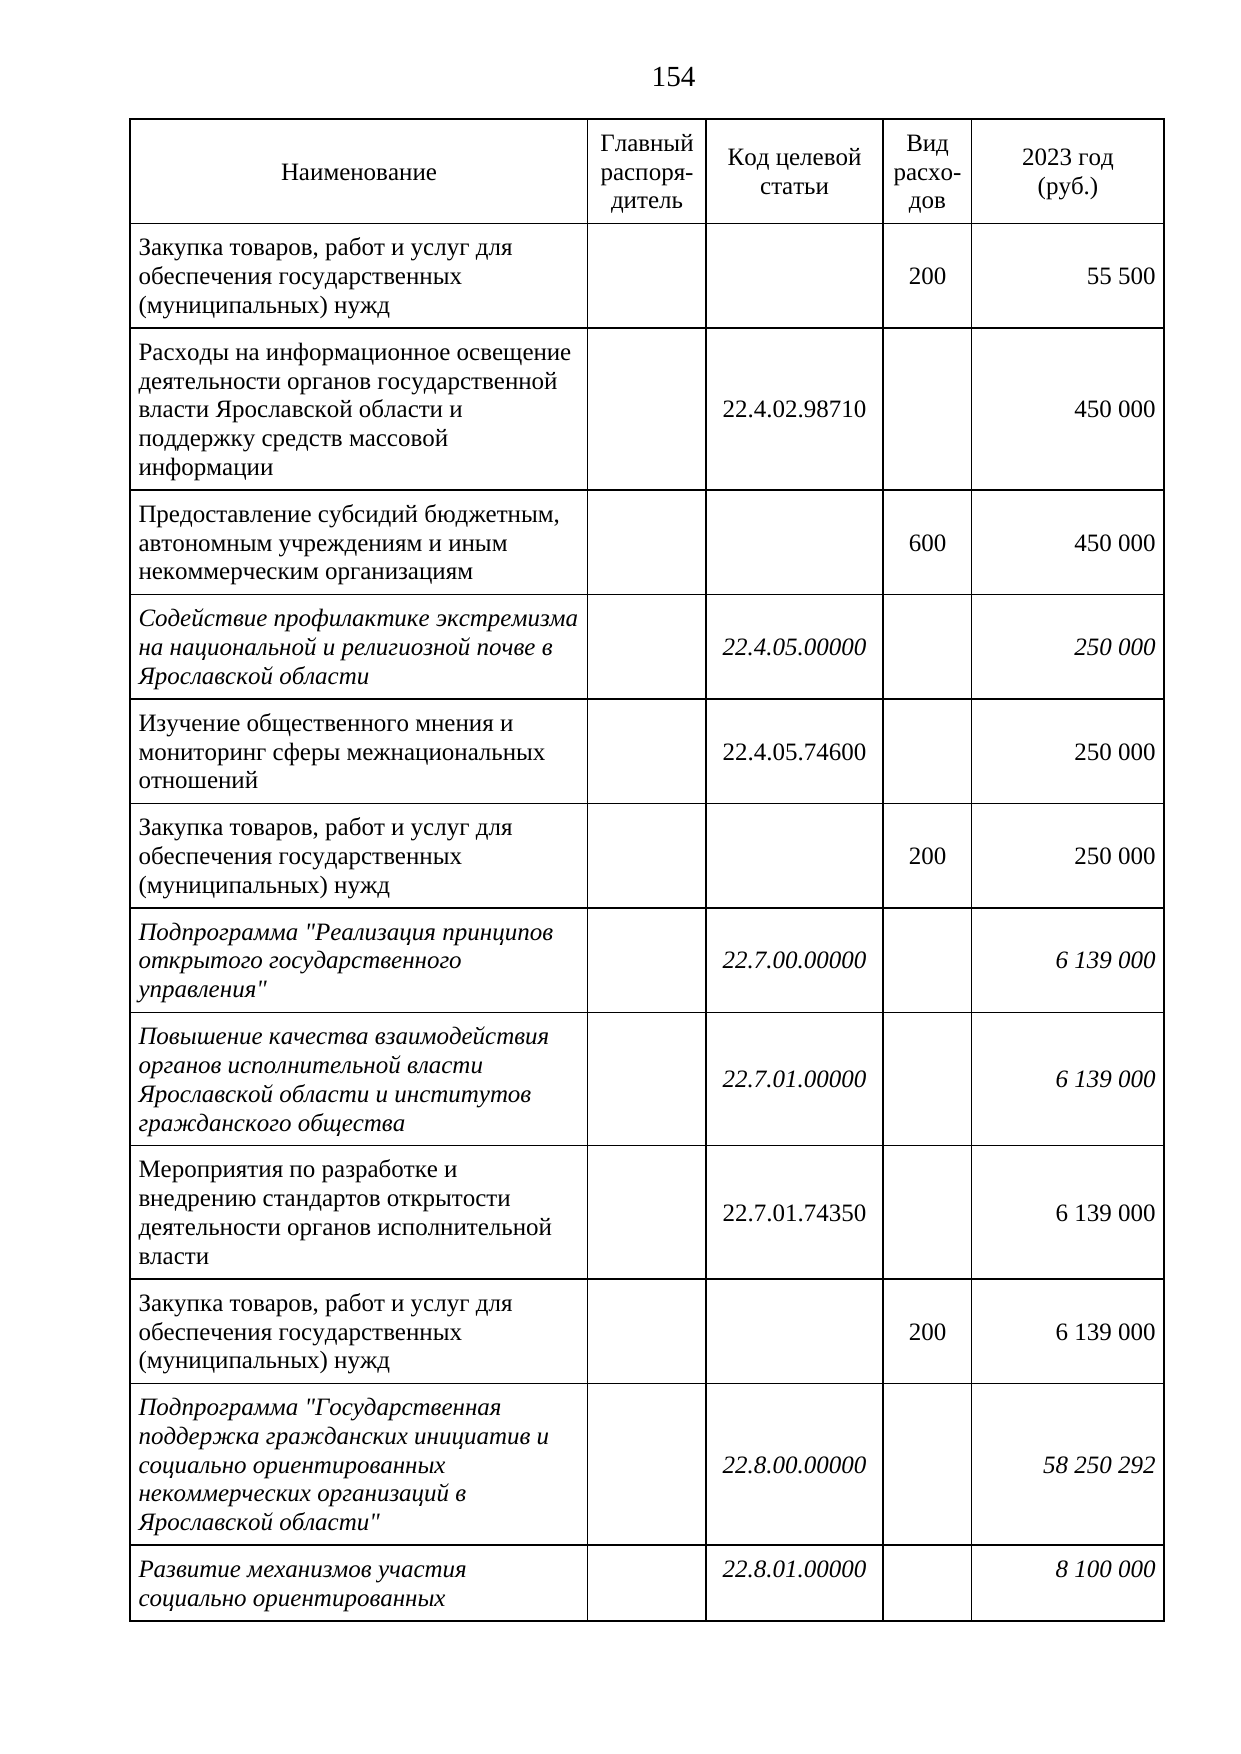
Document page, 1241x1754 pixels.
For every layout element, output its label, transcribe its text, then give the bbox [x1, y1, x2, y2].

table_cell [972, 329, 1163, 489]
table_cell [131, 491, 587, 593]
table_header Главный распоря-дитель [588, 120, 705, 223]
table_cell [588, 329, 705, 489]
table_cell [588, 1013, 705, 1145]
table_header Код целевой статьи [707, 120, 882, 223]
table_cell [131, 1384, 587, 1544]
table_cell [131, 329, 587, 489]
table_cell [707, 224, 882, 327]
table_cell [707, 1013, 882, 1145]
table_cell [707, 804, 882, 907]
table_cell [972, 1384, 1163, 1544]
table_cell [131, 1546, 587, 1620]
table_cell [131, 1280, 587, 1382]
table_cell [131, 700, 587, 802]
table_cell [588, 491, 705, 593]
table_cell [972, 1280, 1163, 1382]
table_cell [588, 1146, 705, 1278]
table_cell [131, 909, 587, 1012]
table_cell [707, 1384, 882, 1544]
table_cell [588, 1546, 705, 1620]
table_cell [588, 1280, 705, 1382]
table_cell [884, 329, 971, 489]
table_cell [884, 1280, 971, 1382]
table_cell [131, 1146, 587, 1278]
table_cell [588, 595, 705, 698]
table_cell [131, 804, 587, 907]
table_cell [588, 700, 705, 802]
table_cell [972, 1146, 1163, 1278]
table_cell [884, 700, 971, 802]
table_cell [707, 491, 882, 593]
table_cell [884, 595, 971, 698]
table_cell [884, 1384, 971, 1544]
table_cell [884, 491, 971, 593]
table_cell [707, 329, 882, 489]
table_header Наименование [131, 120, 587, 223]
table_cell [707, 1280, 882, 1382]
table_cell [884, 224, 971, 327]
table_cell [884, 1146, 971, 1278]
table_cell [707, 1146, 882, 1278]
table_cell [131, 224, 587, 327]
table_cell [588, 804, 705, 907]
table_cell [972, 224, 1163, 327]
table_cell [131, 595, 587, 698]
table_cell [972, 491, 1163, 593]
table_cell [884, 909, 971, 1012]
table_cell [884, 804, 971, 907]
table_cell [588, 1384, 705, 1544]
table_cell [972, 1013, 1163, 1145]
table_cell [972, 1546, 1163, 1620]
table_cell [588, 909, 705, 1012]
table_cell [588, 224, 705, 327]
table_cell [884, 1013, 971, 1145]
table_header 2023 год (руб.) [972, 120, 1163, 223]
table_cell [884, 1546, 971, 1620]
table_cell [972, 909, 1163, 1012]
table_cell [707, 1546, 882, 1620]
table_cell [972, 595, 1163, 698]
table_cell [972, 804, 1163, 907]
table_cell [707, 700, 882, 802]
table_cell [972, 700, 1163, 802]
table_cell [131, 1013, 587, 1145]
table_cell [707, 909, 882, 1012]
table_header Вид расхо-дов [884, 120, 971, 223]
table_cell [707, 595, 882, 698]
